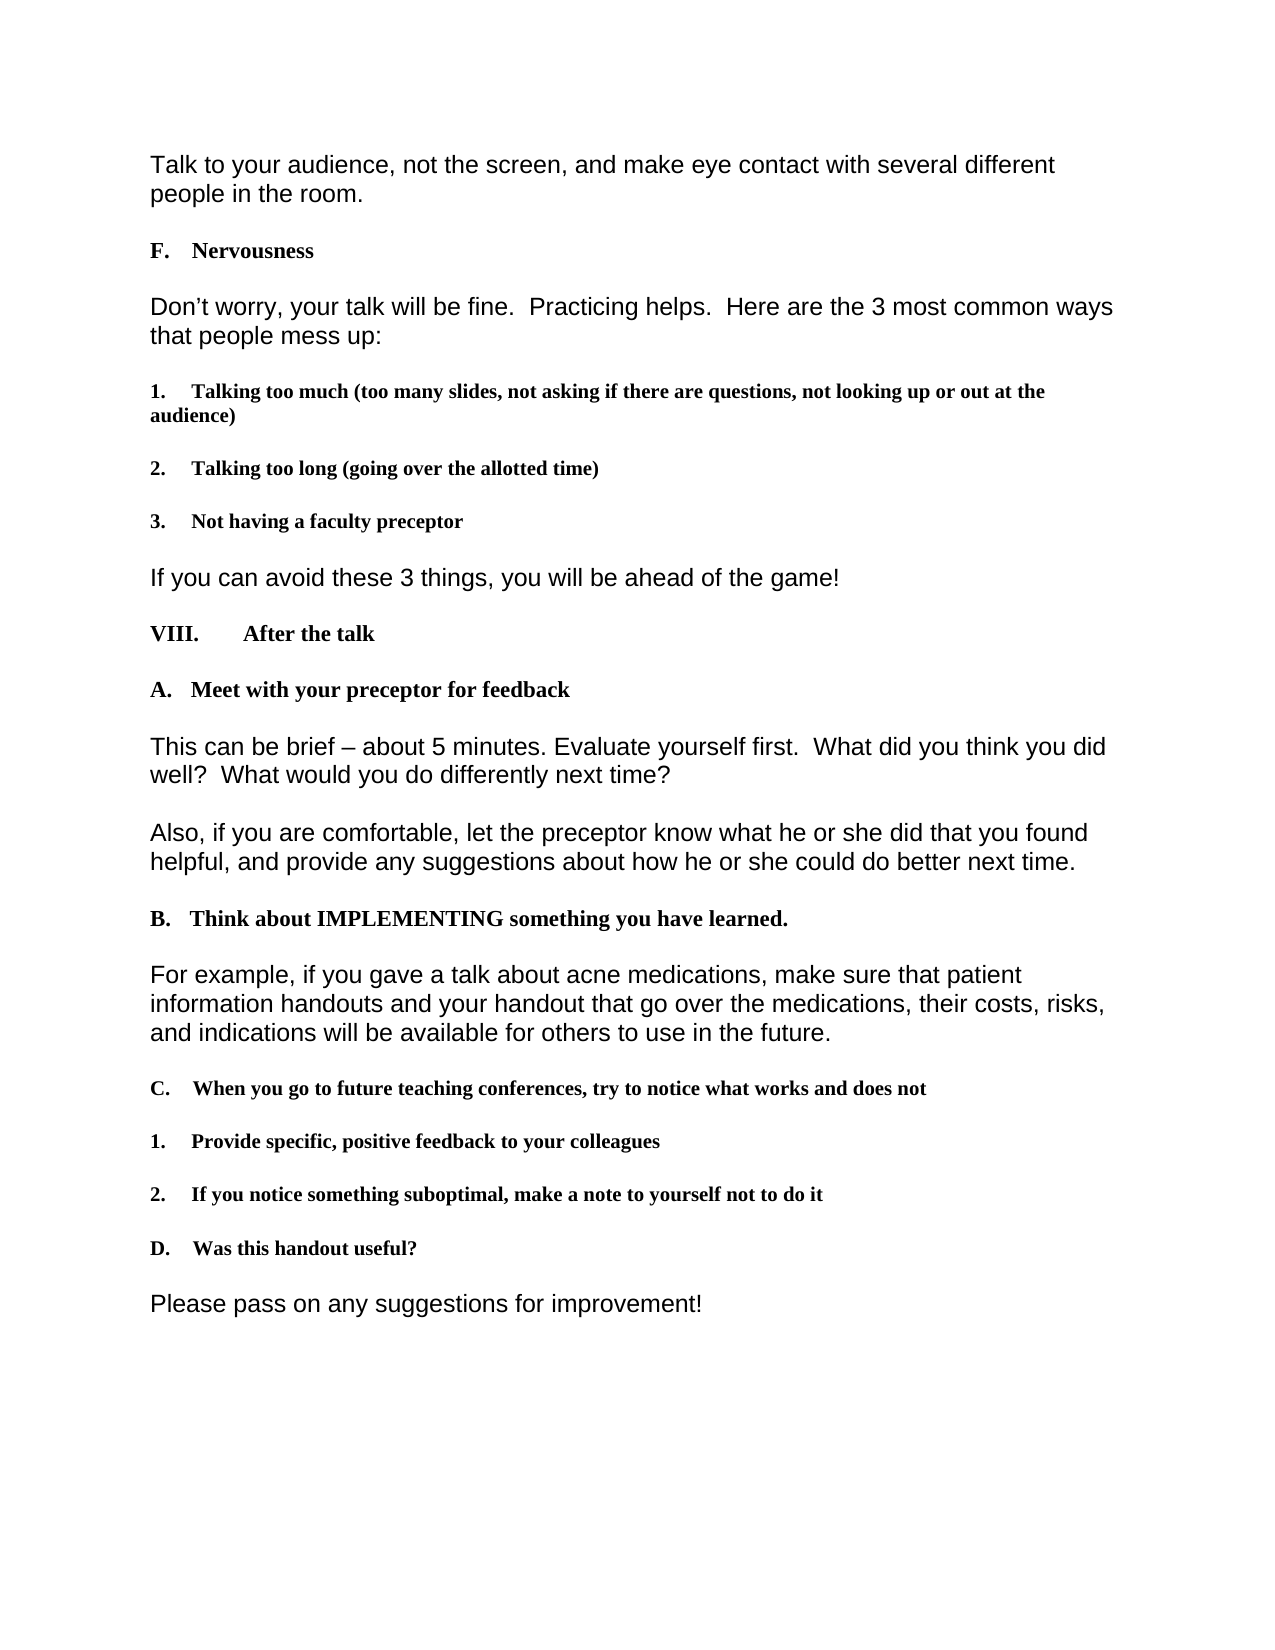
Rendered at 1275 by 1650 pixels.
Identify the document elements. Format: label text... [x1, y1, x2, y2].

text 1. Provide specific, positive feedback to your colleagues [150, 1129, 1125, 1153]
text Also, if you are comfortable, let the preceptor know what he or she did that you found helpful, and provide any suggestions about how he or she could do better next time. [150, 818, 1125, 876]
text For example, if you gave a talk about acne medications, make sure that patient information handouts and your handout that go over the medications, their costs, risks, and indications will be available for others to use in the future. [150, 960, 1125, 1047]
text 3. Not having a faculty preceptor [150, 509, 1125, 533]
text B. Think about IMPLEMENTING something you have learned. [150, 905, 1125, 931]
text This can be brief – about 5 minutes. Evaluate yourself first. What did you think you did well? What would you do differently next time? [150, 732, 1125, 789]
text Don’t worry, your talk will be fine. Practicing helps. Here are the 3 most common ways that people mess up: [150, 292, 1125, 350]
text 1. Talking too much (too many slides, not asking if there are questions, not looking up or out at the audience) [150, 379, 1125, 427]
text Please pass on any suggestions for improvement! [150, 1289, 1125, 1317]
text If you can avoid these 3 things, you will be ahead of the game! [150, 563, 1125, 591]
text A. Meet with your preceptor for feedback [150, 676, 1125, 702]
text C. When you go to future teaching conferences, try to notice what works and does not [150, 1076, 1125, 1100]
text VIII. After the talk [150, 621, 1125, 647]
text F. Nervousness [150, 237, 1125, 263]
text D. Was this handout useful? [150, 1236, 1125, 1259]
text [150, 150, 1125, 207]
text 2. Talking too long (going over the allotted time) [150, 456, 1125, 480]
text 2. If you notice something suboptimal, make a note to yourself not to do it [150, 1182, 1125, 1206]
